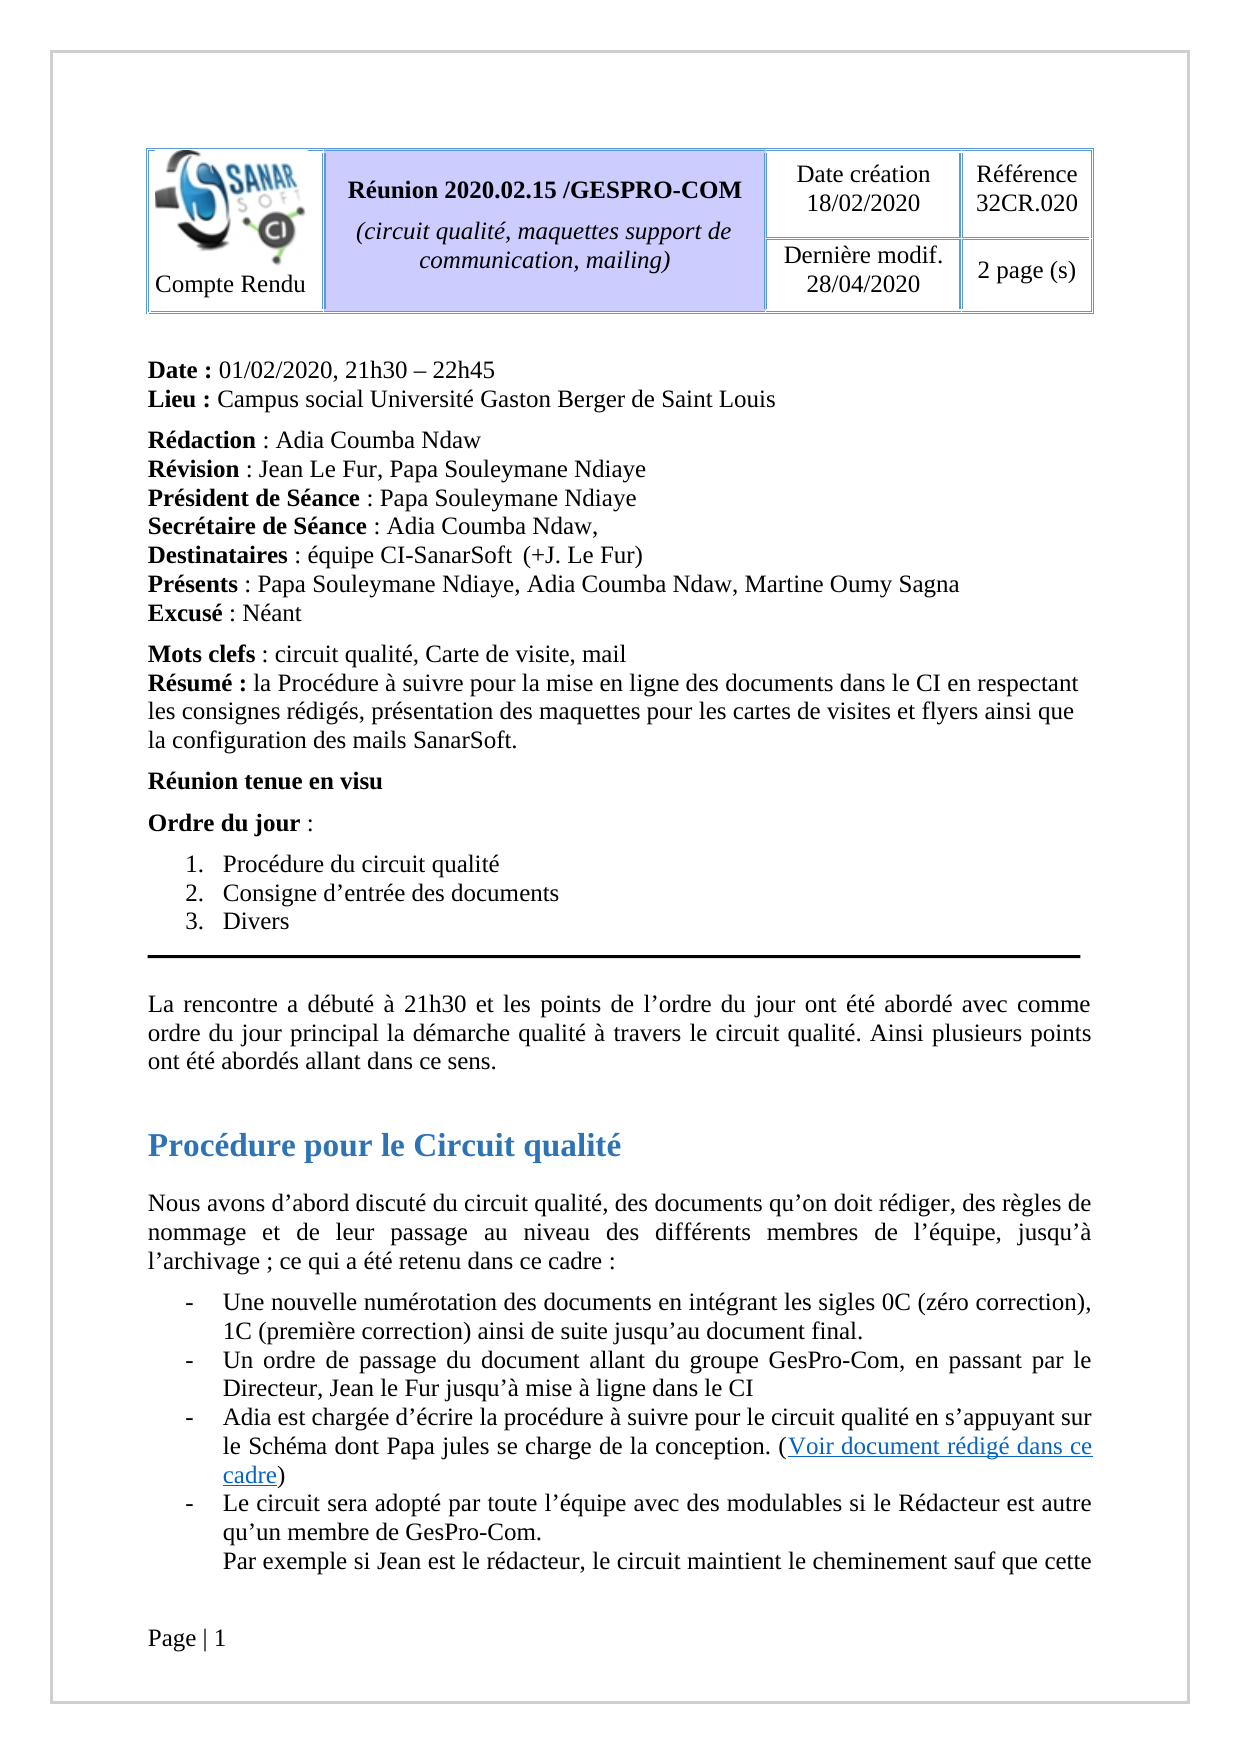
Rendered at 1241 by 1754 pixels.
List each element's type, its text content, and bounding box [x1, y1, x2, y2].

table_header Date création 18/02/2020 [766, 151, 961, 237]
text Ordre du jour : [148, 808, 1093, 836]
list Une nouvelle numérotation des documents en intégrant les sigles 0C (zéro correction), 1C (première correction) ainsi de suite jusqu’au document final. [185, 1287, 1093, 1345]
table_header Réunion 2020.02.15 /GESPRO-COM (circuit qualité, maquettes support de communication, mailing) [324, 149, 766, 311]
text Président de Séance : Papa Souleymane Ndiaye Secrétaire de Séance : Adia Coumba Ndaw, Destinataires : équipe CI-SanarSoft (+J. Le Fur) Présents : Papa Souleymane Ndiaye, Adia Coumba Ndaw, Martine Oumy Sagna [148, 483, 1093, 598]
text Mots clefs : circuit qualité, Carte de visite, mail Résumé : la Procédure à suivre pour la mise en ligne des documents dans le CI en respectant les consignes rédigés, présentation des maquettes pour les cartes de visites et flyers ainsi que la configuration des mails SanarSoft. [148, 639, 1093, 754]
text Excusé : Néant [148, 598, 1093, 626]
table_header Compte Rendu [149, 149, 324, 311]
table_header Référence 32CR.020 [961, 151, 1091, 237]
table_cell 2 page (s) [961, 237, 1093, 311]
list Divers [185, 906, 1093, 935]
picture [155, 150, 308, 270]
text Nous avons d’abord discuté du circuit qualité, des documents qu’on doit rédiger, des règles de nommage et de leur passage au niveau des différents membres de l’équipe, jusqu’à l’archivage ; ce qui a été retenu dans ce cadre : [148, 1188, 1093, 1275]
subtitle Procédure pour le Circuit qualité [148, 1125, 1093, 1163]
text Date : 01/02/2020, 21h30 – 22h45 Lieu : Campus social Université Gaston Berger de Saint Louis [148, 355, 1093, 413]
list Adia est chargée d’écrire la procédure à suivre pour le circuit qualité en s’appuyant sur le Schéma dont Papa jules se charge de la conception. (Voir document rédigé dans ce cadre) [185, 1402, 1093, 1488]
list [185, 1488, 1093, 1575]
text Réunion tenue en visu [148, 766, 1093, 795]
text Rédaction : Adia Coumba Ndaw Révision : Jean Le Fur, Papa Souleymane Ndiaye [148, 425, 1093, 483]
list Procédure du circuit qualité [185, 849, 1093, 878]
text La rencontre a débuté à 21h30 et les points de l’ordre du jour ont été abordé avec comme ordre du jour principal la démarche qualité à travers le circuit qualité. Ainsi plusieurs points ont été abordés allant dans ce sens. [148, 989, 1093, 1075]
list Consigne d’entrée des documents [185, 878, 1093, 906]
list Un ordre de passage du document allant du groupe GesPro-Com, en passant par le Directeur, Jean le Fur jusqu’à mise à ligne dans le CI [185, 1345, 1093, 1402]
table_cell Dernière modif. 28/04/2020 [766, 240, 961, 311]
